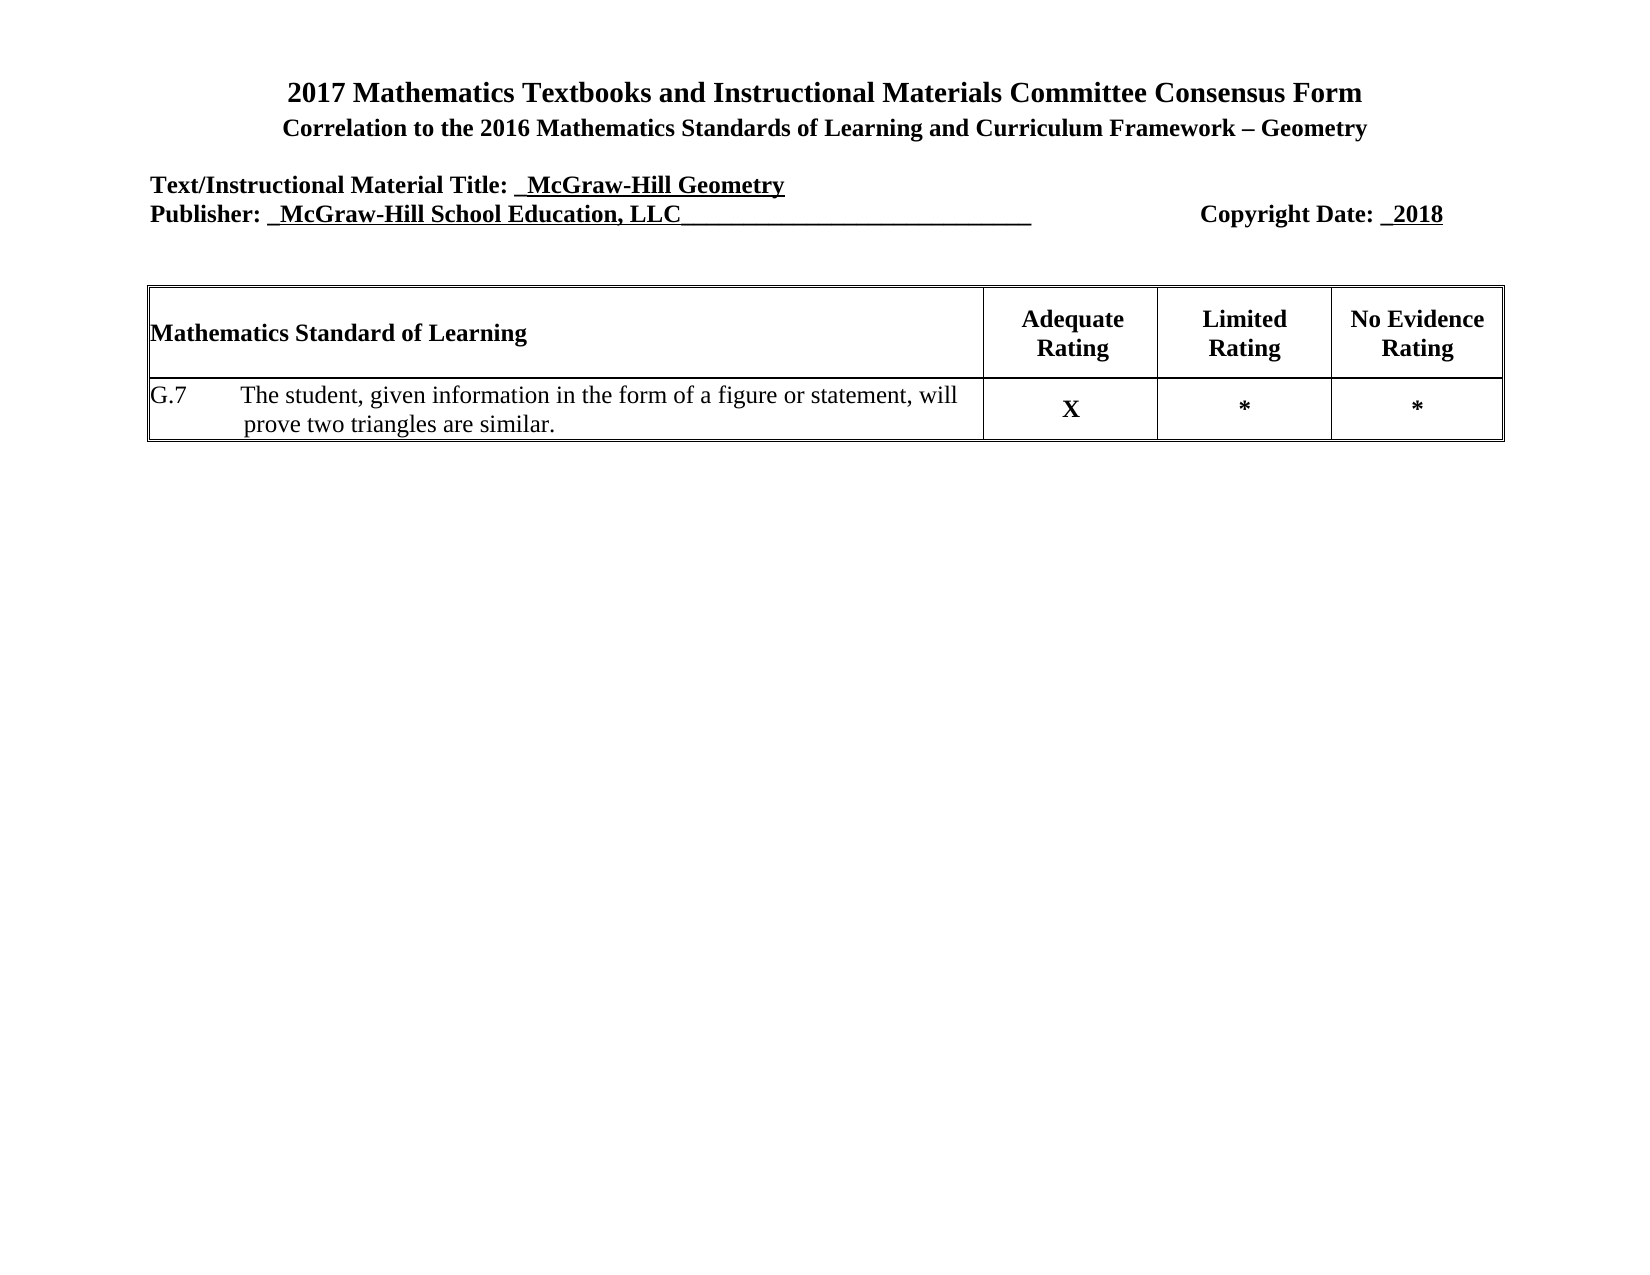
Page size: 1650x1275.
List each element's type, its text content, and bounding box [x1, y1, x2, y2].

table_header Adequate Rating [984, 288, 1157, 377]
table_cell * [1332, 379, 1502, 439]
table_header Mathematics Standard of Learning [150, 288, 983, 377]
table_cell * [1158, 379, 1331, 439]
table_cell G.7 The student, given information in the form of a figure or statement, will prove two triangles are similar. [150, 379, 983, 439]
table_cell X [984, 379, 1157, 439]
table_header Limited Rating [1158, 288, 1331, 377]
table_header No Evidence Rating [1332, 288, 1502, 377]
